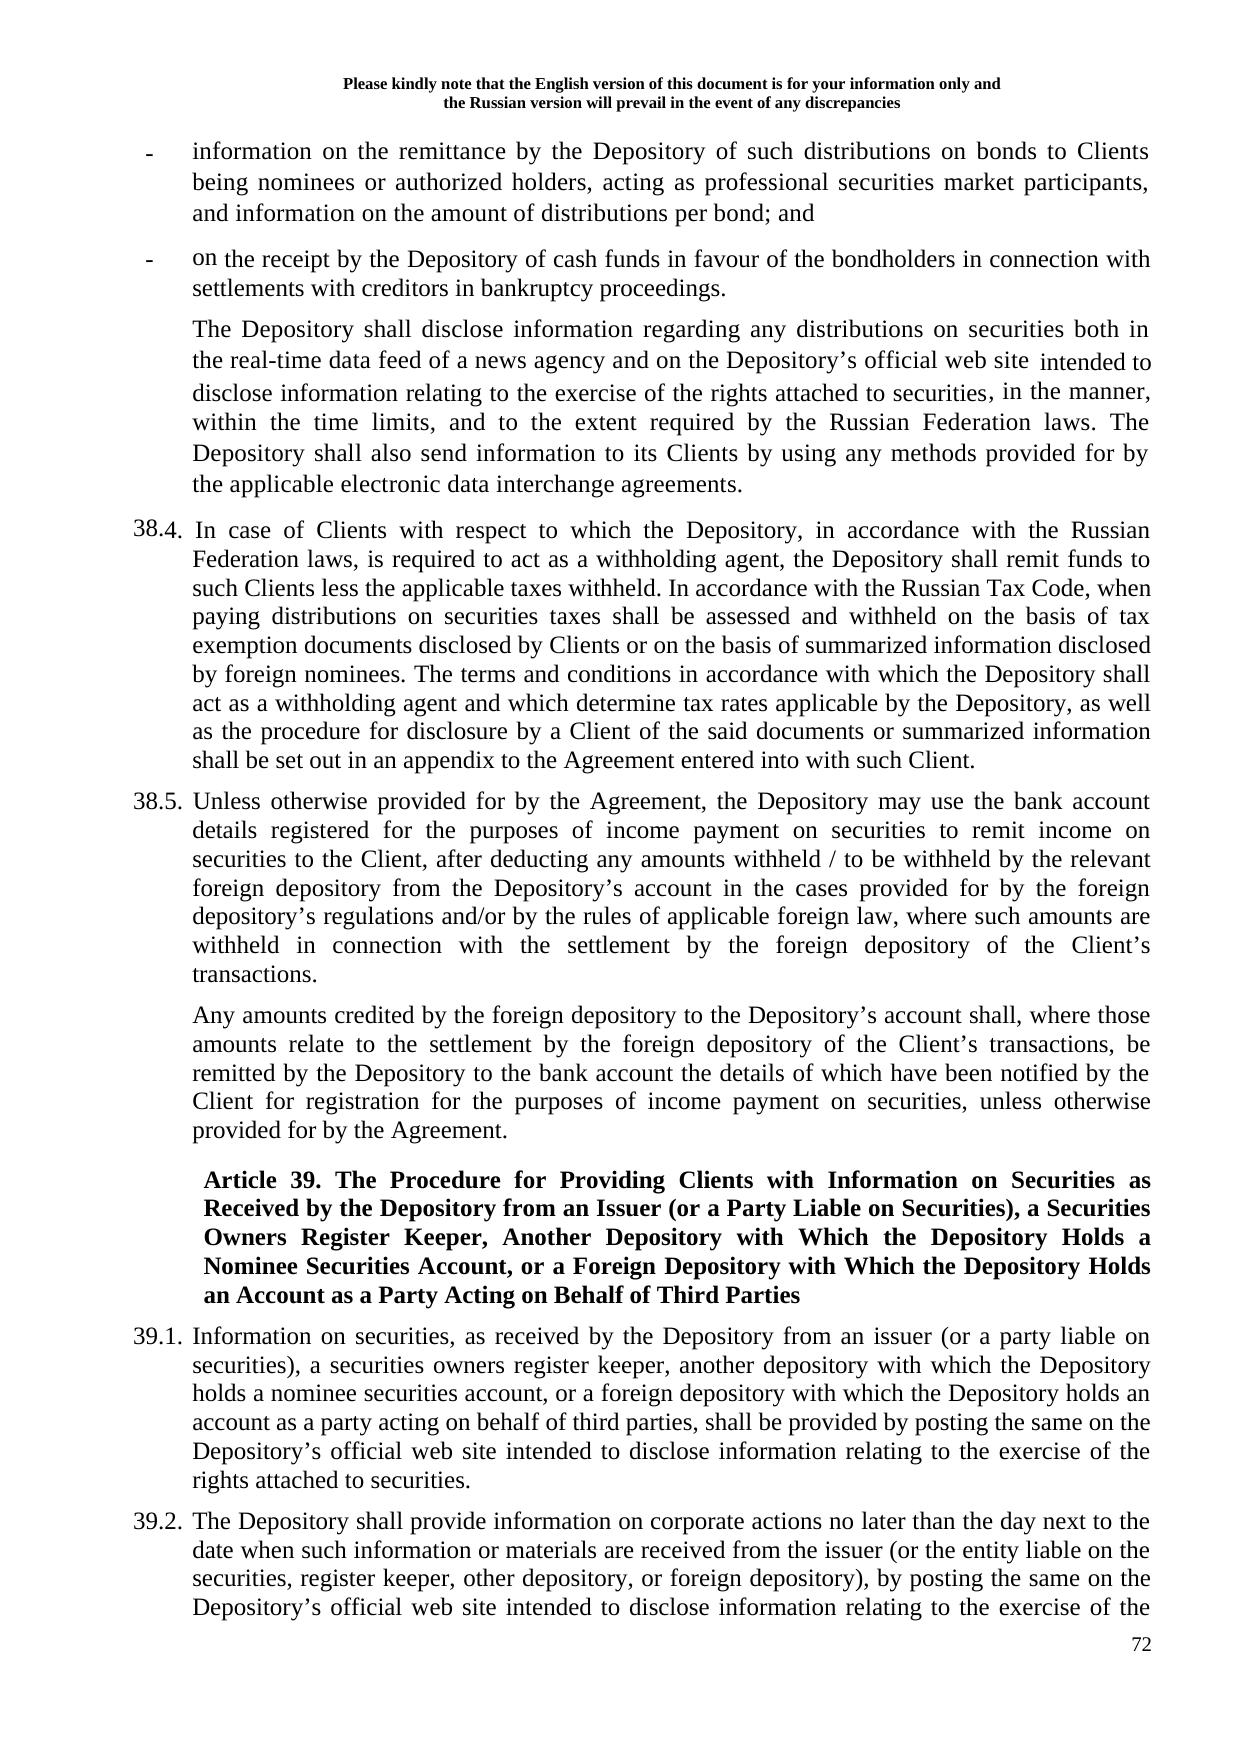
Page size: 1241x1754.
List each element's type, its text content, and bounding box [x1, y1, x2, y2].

list Information on securities, as received by the Depository from an issuer (or a party liable on securities), a securities owners register keeper, another depository with which the Depository holds a nominee securities account, or a foreign depository with which the Depository holds an account as a party acting on behalf of third parties, shall be provided by posting the same on the Depository’s official web site intended to disclose information relating to the exercise of the rights attached to securities. [133, 1321, 1152, 1493]
subtitle Article 39. The Procedure for Providing Clients with Information on Securities as Received by the Depository from an Issuer (or a Party Liable on Securities), a Securities Owners Register Keeper, Another Depository with Which the Depository Holds a Nominee Securities Account, or a Foreign Depository with Which the Depository Holds an Account as a Party Acting on Behalf of Third Parties [203, 1165, 1152, 1308]
text The Depository shall disclose information regarding any distributions on securities both in the real-time data feed of a news agency and on the Depository’s official web site intended to disclose information relating to the exercise of the rights attached to securities, in the manner, within the time limits, and to the extent required by the Russian Federation laws. The Depository shall also send information to its Clients by using any methods provided for by the applicable electronic data interchange agreements. [192, 314, 1152, 500]
text 38.5. Unless otherwise provided for by the Agreement, the Depository may use the bank account details registered for the purposes of income payment on securities to remit income on securities to the Client, after deducting any amounts withheld / to be withheld by the relevant foreign depository from the Depository’s account in the cases provided for by the foreign depository’s regulations and/or by the rules of applicable foreign law, where such amounts are withheld in connection with the settlement by the foreign depository of the Client’s transactions. [133, 786, 1152, 988]
text 38.4. In case of Clients with respect to which the Depository, in accordance with the Russian Federation laws, is required to act as a withholding agent, the Depository shall remit funds to such Clients less the applicable taxes withheld. In accordance with the Russian Tax Code, when paying distributions on securities taxes shall be assessed and withheld on the basis of tax exemption documents disclosed by Clients or on the basis of summarized information disclosed by foreign nominees. The terms and conditions in accordance with which the Depository shall act as a withholding agent and which determine tax rates applicable by the Depository, as well as the procedure for disclosure by a Client of the said documents or summarized information shall be set out in an appendix to the Agreement entered into with such Client. [133, 513, 1152, 774]
list information on the remittance by the Depository of such distributions on bonds to Clients being nominees or authorized holders, acting as professional securities market participants, and information on the amount of distributions per bond; and [145, 136, 1152, 229]
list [133, 1506, 1152, 1621]
list on the receipt by the Depository of cash funds in favour of the bondholders in connection with settlements with creditors in bankruptcy proceedings. [145, 242, 1152, 302]
text Any amounts credited by the foreign depository to the Depository’s account shall, where those amounts relate to the settlement by the foreign depository of the Client’s transactions, be remitted by the Depository to the bank account the details of which have been notified by the Client for registration for the purposes of income payment on securities, unless otherwise provided for by the Agreement. [192, 1000, 1152, 1144]
